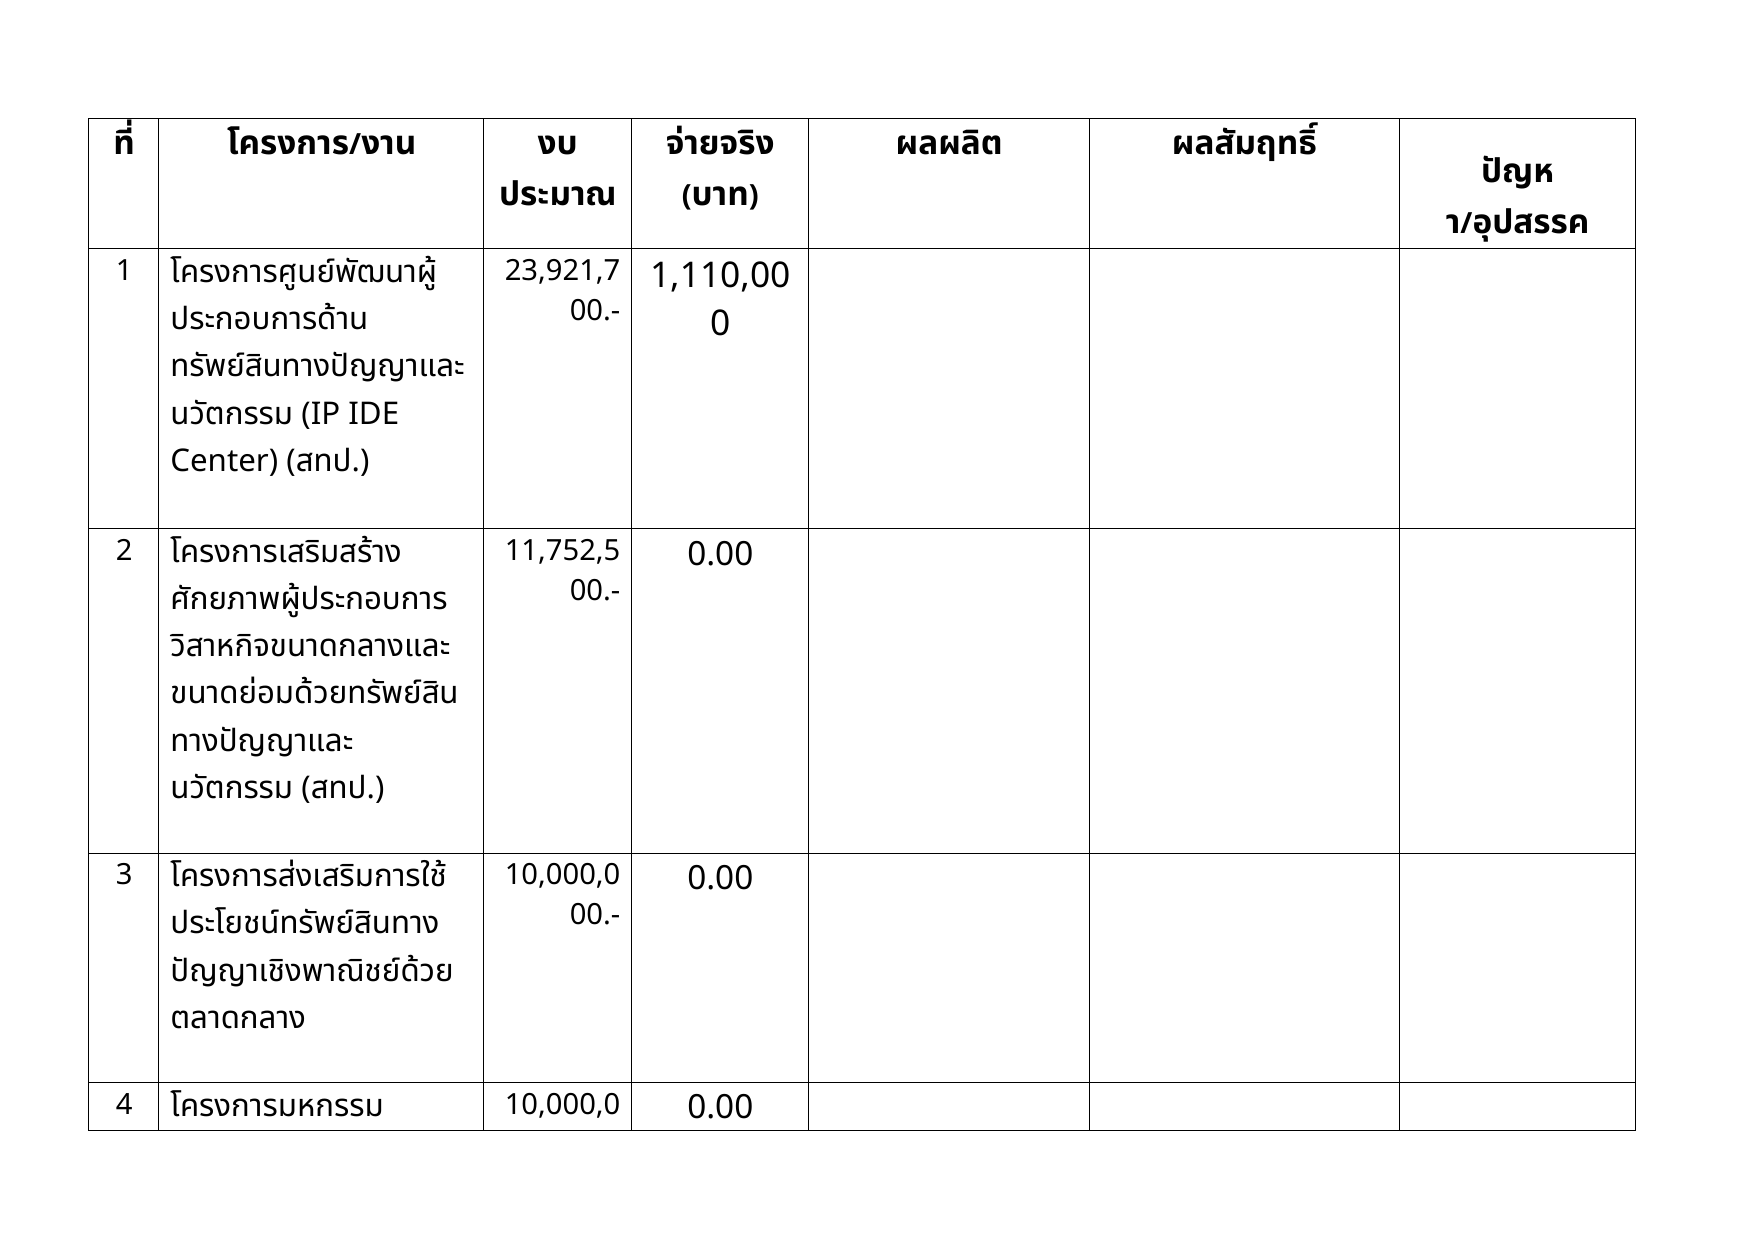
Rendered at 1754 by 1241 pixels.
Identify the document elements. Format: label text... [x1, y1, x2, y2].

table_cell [159, 1083, 483, 1130]
table_cell 4 [89, 1083, 158, 1130]
table_cell 0.00 [632, 529, 808, 852]
table_cell 1 [89, 249, 158, 528]
table_cell 1,110,000 [632, 249, 808, 528]
table_cell [1400, 529, 1635, 852]
table_cell [1400, 249, 1635, 528]
table_cell 0.00 [632, 1083, 808, 1130]
table_cell โครงการเสริมสร้างศักยภาพผู้ประกอบการวิสาหกิจขนาดกลางและขนาดย่อมด้วยทรัพย์สินทางปัญญาและนวัตกรรม (สทป.) [159, 529, 483, 852]
table_cell 0.00 [632, 854, 808, 1082]
table_cell 3 [89, 854, 158, 1082]
table_cell [1090, 854, 1399, 1082]
table_header ผลผลิต [809, 119, 1089, 248]
table_cell [809, 249, 1089, 528]
table_header ผลสัมฤทธิ์ [1090, 119, 1399, 248]
table_header จ่ายจริง (บาท) [632, 119, 808, 248]
table_cell โครงการศูนย์พัฒนาผู้ประกอบการด้านทรัพย์สินทางปัญญาและนวัตกรรม (IP IDE Center) (สทป.) [159, 249, 483, 528]
table_header ที่ [89, 119, 158, 248]
table_cell [1090, 529, 1399, 852]
table_cell [1400, 854, 1635, 1082]
table_cell [1090, 249, 1399, 528]
table_cell [809, 1083, 1089, 1130]
table_cell 11,752,500.- [484, 529, 631, 852]
table_cell [1400, 1083, 1635, 1130]
table_header งบประมาณ [484, 119, 631, 248]
table_cell 10,000,000.- [484, 1083, 631, 1130]
table_cell [1090, 1083, 1399, 1130]
table_cell โครงการส่งเสริมการใช้ประโยชน์ทรัพย์สินทางปัญญาเชิงพาณิชย์ด้วยตลาดกลาง [159, 854, 483, 1082]
table_cell [809, 529, 1089, 852]
table_header ปัญหา/อุปสรรค [1400, 119, 1635, 248]
table_header โครงการ/งาน [159, 119, 483, 248]
table_cell 10,000,000.- [484, 854, 631, 1082]
table_cell 23,921,700.- [484, 249, 631, 528]
table_cell 2 [89, 529, 158, 852]
table_cell [809, 854, 1089, 1082]
